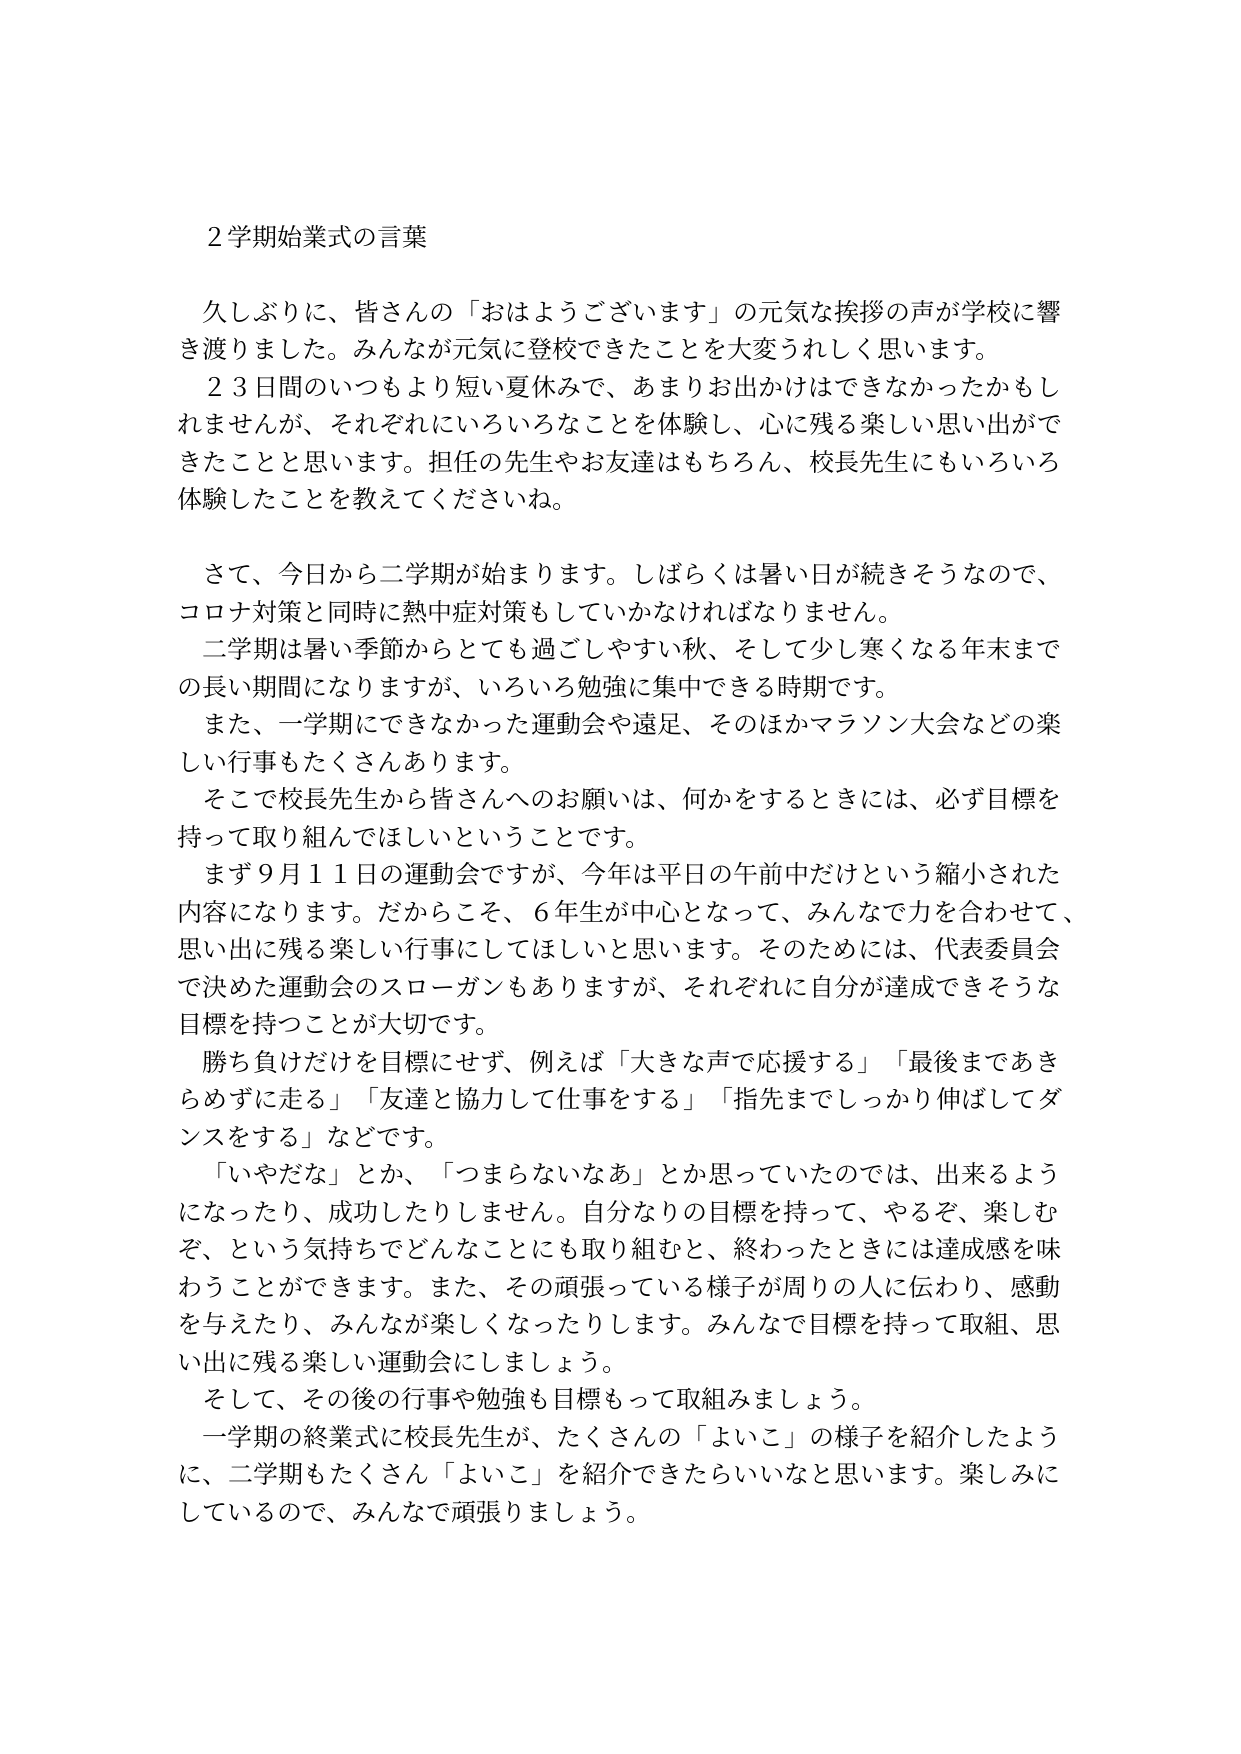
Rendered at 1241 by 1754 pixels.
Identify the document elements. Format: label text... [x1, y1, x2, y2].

text まず９月１１日の運動会ですが、今年は平日の午前中だけという縮小された内容になります。だからこそ、６年生が中心となって、みんなで力を合わせて、思い出に残る楽しい行事にしてほしいと思います。そのためには、代表委員会で決めた運動会のスローガンもありますが、それぞれに自分が達成できそうな目標を持つことが大切です。 [177, 854, 1063, 1042]
text そこで校長先生から皆さんへのお願いは、何かをするときには、必ず目標を持って取り組んでほしいということです。 [177, 779, 1063, 854]
text 二学期は暑い季節からとても過ごしやすい秋、そして少し寒くなる年末までの長い期間になりますが、いろいろ勉強に集中できる時期です。 [177, 629, 1063, 704]
text また、一学期にできなかった運動会や遠足、そのほかマラソン大会などの楽しい行事もたくさんあります。 [177, 704, 1063, 779]
text 久しぶりに、皆さんの「おはようございます」の元気な挨拶の声が学校に響き渡りました。みんなが元気に登校できたことを大変うれしく思います。 [177, 292, 1063, 367]
text さて、今日から二学期が始まります。しばらくは暑い日が続きそうなので、コロナ対策と同時に熱中症対策もしていかなければなりません。 [177, 554, 1063, 629]
text ２３日間のいつもより短い夏休みで、あまりお出かけはできなかったかもしれませんが、それぞれにいろいろなことを体験し、心に残る楽しい思い出ができたことと思います。担任の先生やお友達はもちろん、校長先生にもいろいろ体験したことを教えてくださいね。 [177, 367, 1063, 517]
text そして、その後の行事や勉強も目標もって取組みましょう。 [177, 1379, 1063, 1417]
text 「いやだな」とか、「つまらないなあ」とか思っていたのでは、出来るようになったり、成功したりしません。自分なりの目標を持って、やるぞ、楽しむぞ、という気持ちでどんなことにも取り組むと、終わったときには達成感を味わうことができます。また、その頑張っている様子が周りの人に伝わり、感動を与えたり、みんなが楽しくなったりします。みんなで目標を持って取組、思い出に残る楽しい運動会にしましょう。 [177, 1154, 1063, 1379]
text ２学期始業式の言葉 [177, 217, 1063, 254]
text 勝ち負けだけを目標にせず、例えば「大きな声で応援する」「最後まであきらめずに走る」「友達と協力して仕事をする」「指先までしっかり伸ばしてダンスをする」などです。 [177, 1042, 1063, 1154]
text 一学期の終業式に校長先生が、たくさんの「よいこ」の様子を紹介したように、二学期もたくさん「よいこ」を紹介できたらいいなと思います。楽しみにしているので、みんなで頑張りましょう。 [177, 1417, 1063, 1529]
